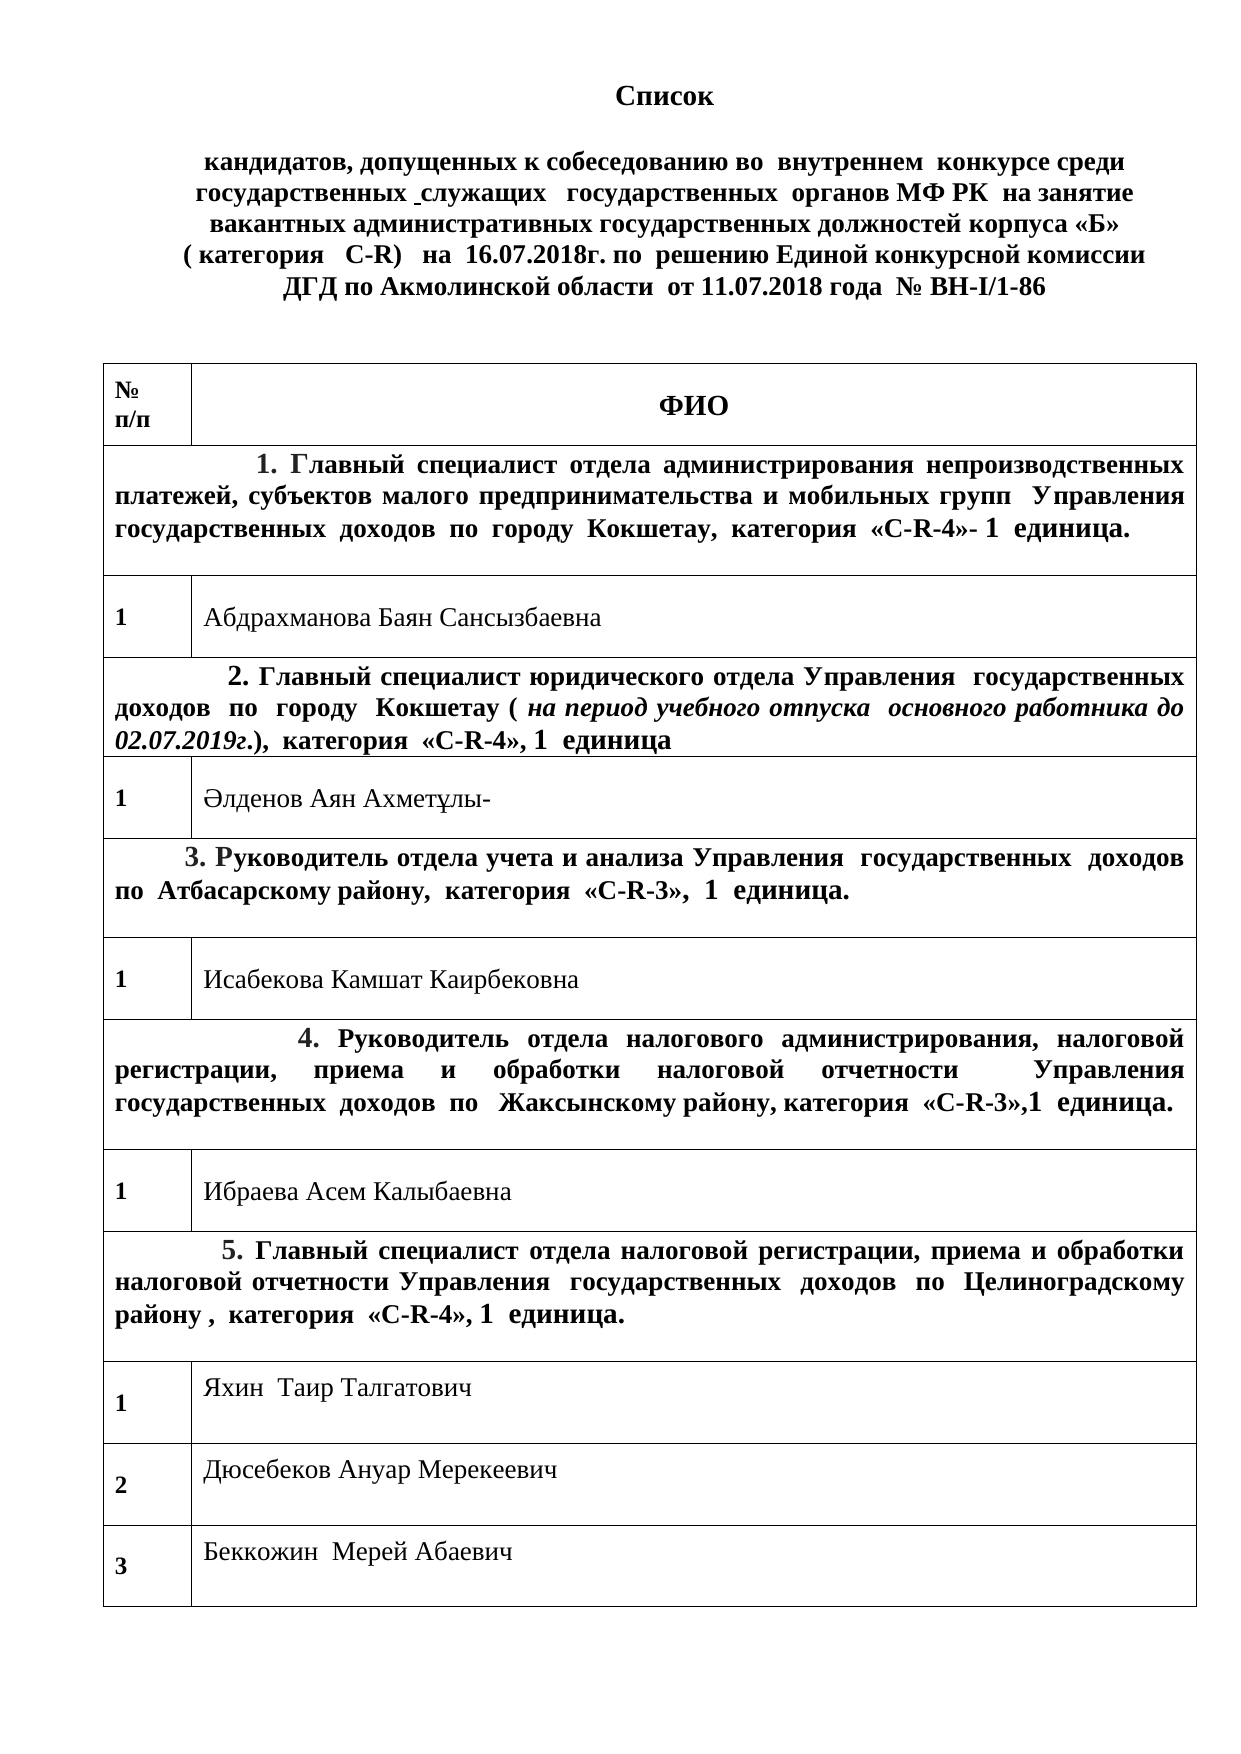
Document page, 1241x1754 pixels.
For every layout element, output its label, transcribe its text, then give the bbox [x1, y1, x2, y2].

table_cell 1 [104, 576, 191, 657]
table_cell 1 [104, 757, 191, 838]
table_header ФИО [192, 364, 1196, 445]
table_header № п/п [104, 364, 191, 445]
table_cell 1 [104, 938, 191, 1019]
table_cell 2 [104, 1444, 191, 1524]
table_cell Дюсебеков Ануар Мерекеевич [192, 1444, 1196, 1524]
table_cell 3. Руководитель отдела учета и анализа Управления государственных доходов по Атбасарскому району, категория «С-R-3», 1 единица. [104, 839, 1196, 937]
table_cell 2. Главный специалист юридического отдела Управления государственных доходов по городу Кокшетау ( на период учебного отпуска основного работника до 02.07.2019г.), категория «С-R-4», 1 единица [104, 658, 1196, 756]
table_cell Яхин Таир Талгатович [192, 1362, 1196, 1443]
text кандидатов, допущенных к собеседованию во внутреннем конкурсе среди государственных служащих государственных органов МФ РК на занятие вакантных административных государственных должностей корпуса «Б» ( категория C-R) на 16.07.2018г. по решению Единой конкурсной комиссии ДГД по Акмолинской области от 11.07.2018 года № ВН-І/1-86 [177, 145, 1152, 301]
table_cell 5. Главный специалист отдела налоговой регистрации, приема и обработки налоговой отчетности Управления государственных доходов по Целиноградскому району , категория «С-R-4», 1 единица. [104, 1232, 1196, 1361]
table_cell Беккожин Мерей Абаевич [192, 1526, 1196, 1606]
table_cell Ибраева Асем Калыбаевна [192, 1150, 1196, 1231]
table_cell 1 [104, 1362, 191, 1443]
table_cell 3 [104, 1526, 191, 1606]
table_cell Абдрахманова Баян Сансызбаевна [192, 576, 1196, 657]
text Список [177, 78, 1152, 111]
table_cell Әлденов Аян Ахметұлы- [192, 757, 1196, 838]
table_cell 1. Главный специалист отдела администрирования непроизводственных платежей, субъектов малого предпринимательства и мобильных групп Управления государственных доходов по городу Кокшетау, категория «С-R-4»- 1 единица. [104, 446, 1196, 575]
table_cell Исабекова Камшат Каирбековна [192, 938, 1196, 1019]
table_cell 1 [104, 1150, 191, 1231]
table_cell 4. Руководитель отдела налогового администрирования, налоговой регистрации, приема и обработки налоговой отчетности Управления государственных доходов по Жаксынскому району, категория «С-R-3»,1 единица. [104, 1020, 1196, 1149]
